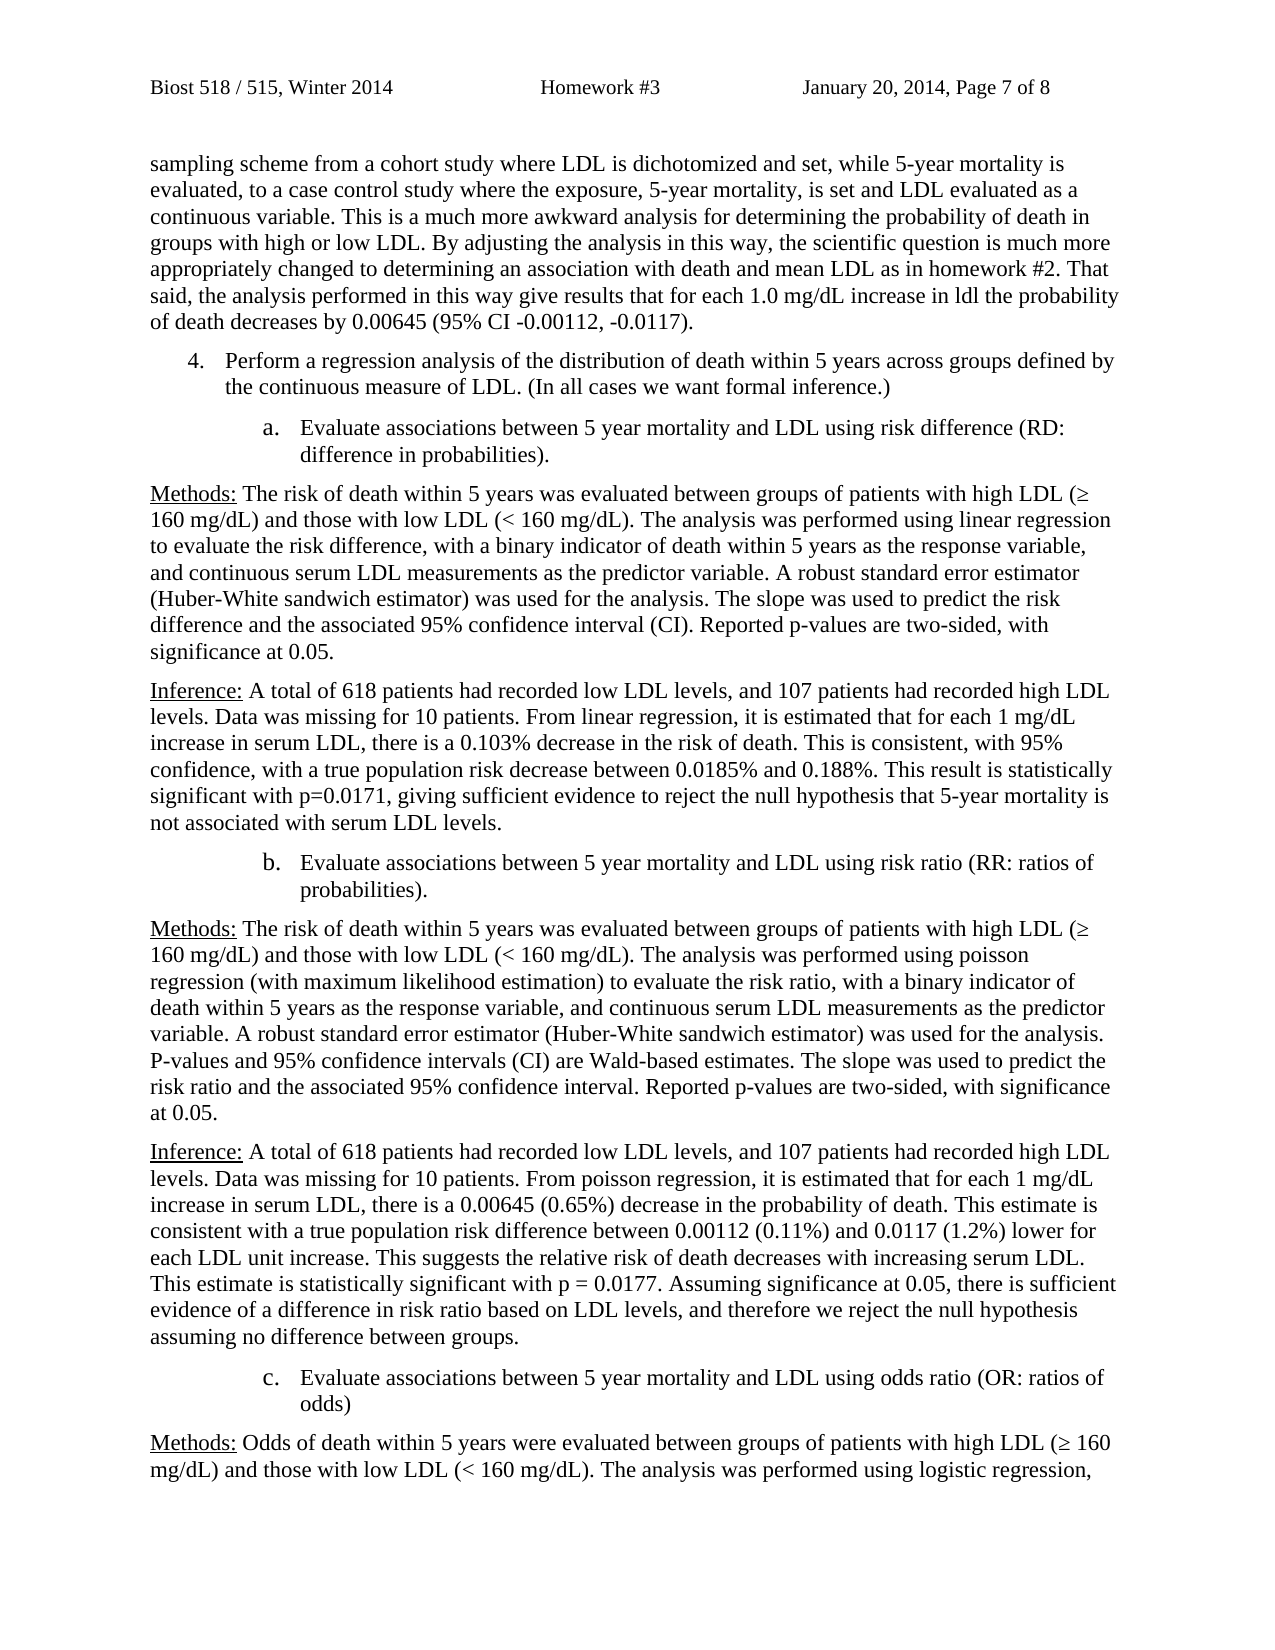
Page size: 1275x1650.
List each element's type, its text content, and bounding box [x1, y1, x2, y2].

list Evaluate associations between 5 year mortality and LDL using odds ratio (OR: ratios of odds) [262, 1362, 1125, 1417]
text Inference: A total of 618 patients had recorded low LDL levels, and 107 patients had recorded high LDL levels. Data was missing for 10 patients. From poisson regression, it is estimated that for each 1 mg/dL increase in serum LDL, there is a 0.00645 (0.65%) decrease in the probability of death. This estimate is consistent with a true population risk difference between 0.00112 (0.11%) and 0.0117 (1.2%) lower for each LDL unit increase. This suggests the relative risk of death decreases with increasing serum LDL. This estimate is statistically significant with p = 0.0177. Assuming significance at 0.05, there is sufficient evidence of a difference in risk ratio based on LDL levels, and therefore we reject the null hypothesis assuming no difference between groups. [150, 1138, 1125, 1349]
list Perform a regression analysis of the distribution of death within 5 years across groups defined by the continuous measure of LDL. (In all cases we want formal inference.) [187, 347, 1125, 400]
text Methods: The risk of death within 5 years was evaluated between groups of patients with high LDL (≥ 160 mg/dL) and those with low LDL (< 160 mg/dL). The analysis was performed using linear regression to evaluate the risk difference, with a binary indicator of death within 5 years as the response variable, and continuous serum LDL measurements as the predictor variable. A robust standard error estimator (Huber-White sandwich estimator) was used for the analysis. The slope was used to predict the risk difference and the associated 95% confidence interval (CI). Reported p-values are two-sided, with significance at 0.05. [150, 480, 1125, 664]
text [150, 150, 1125, 334]
list Evaluate associations between 5 year mortality and LDL using risk ratio (RR: ratios of probabilities). [262, 847, 1125, 902]
text Inference: A total of 618 patients had recorded low LDL levels, and 107 patients had recorded high LDL levels. Data was missing for 10 patients. From linear regression, it is estimated that for each 1 mg/dL increase in serum LDL, there is a 0.103% decrease in the risk of death. This is consistent, with 95% confidence, with a true population risk decrease between 0.0185% and 0.188%. This result is statistically significant with p=0.0171, giving sufficient evidence to reject the null hypothesis that 5-year mortality is not associated with serum LDL levels. [150, 677, 1125, 835]
text Methods: The risk of death within 5 years was evaluated between groups of patients with high LDL (≥ 160 mg/dL) and those with low LDL (< 160 mg/dL). The analysis was performed using poisson regression (with maximum likelihood estimation) to evaluate the risk ratio, with a binary indicator of death within 5 years as the response variable, and continuous serum LDL measurements as the predictor variable. A robust standard error estimator (Huber-White sandwich estimator) was used for the analysis. P-values and 95% confidence intervals (CI) are Wald-based estimates. The slope was used to predict the risk ratio and the associated 95% confidence interval. Reported p-values are two-sided, with significance at 0.05. [150, 915, 1125, 1126]
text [150, 1429, 1125, 1482]
list Evaluate associations between 5 year mortality and LDL using risk difference (RD: difference in probabilities). [262, 412, 1125, 467]
